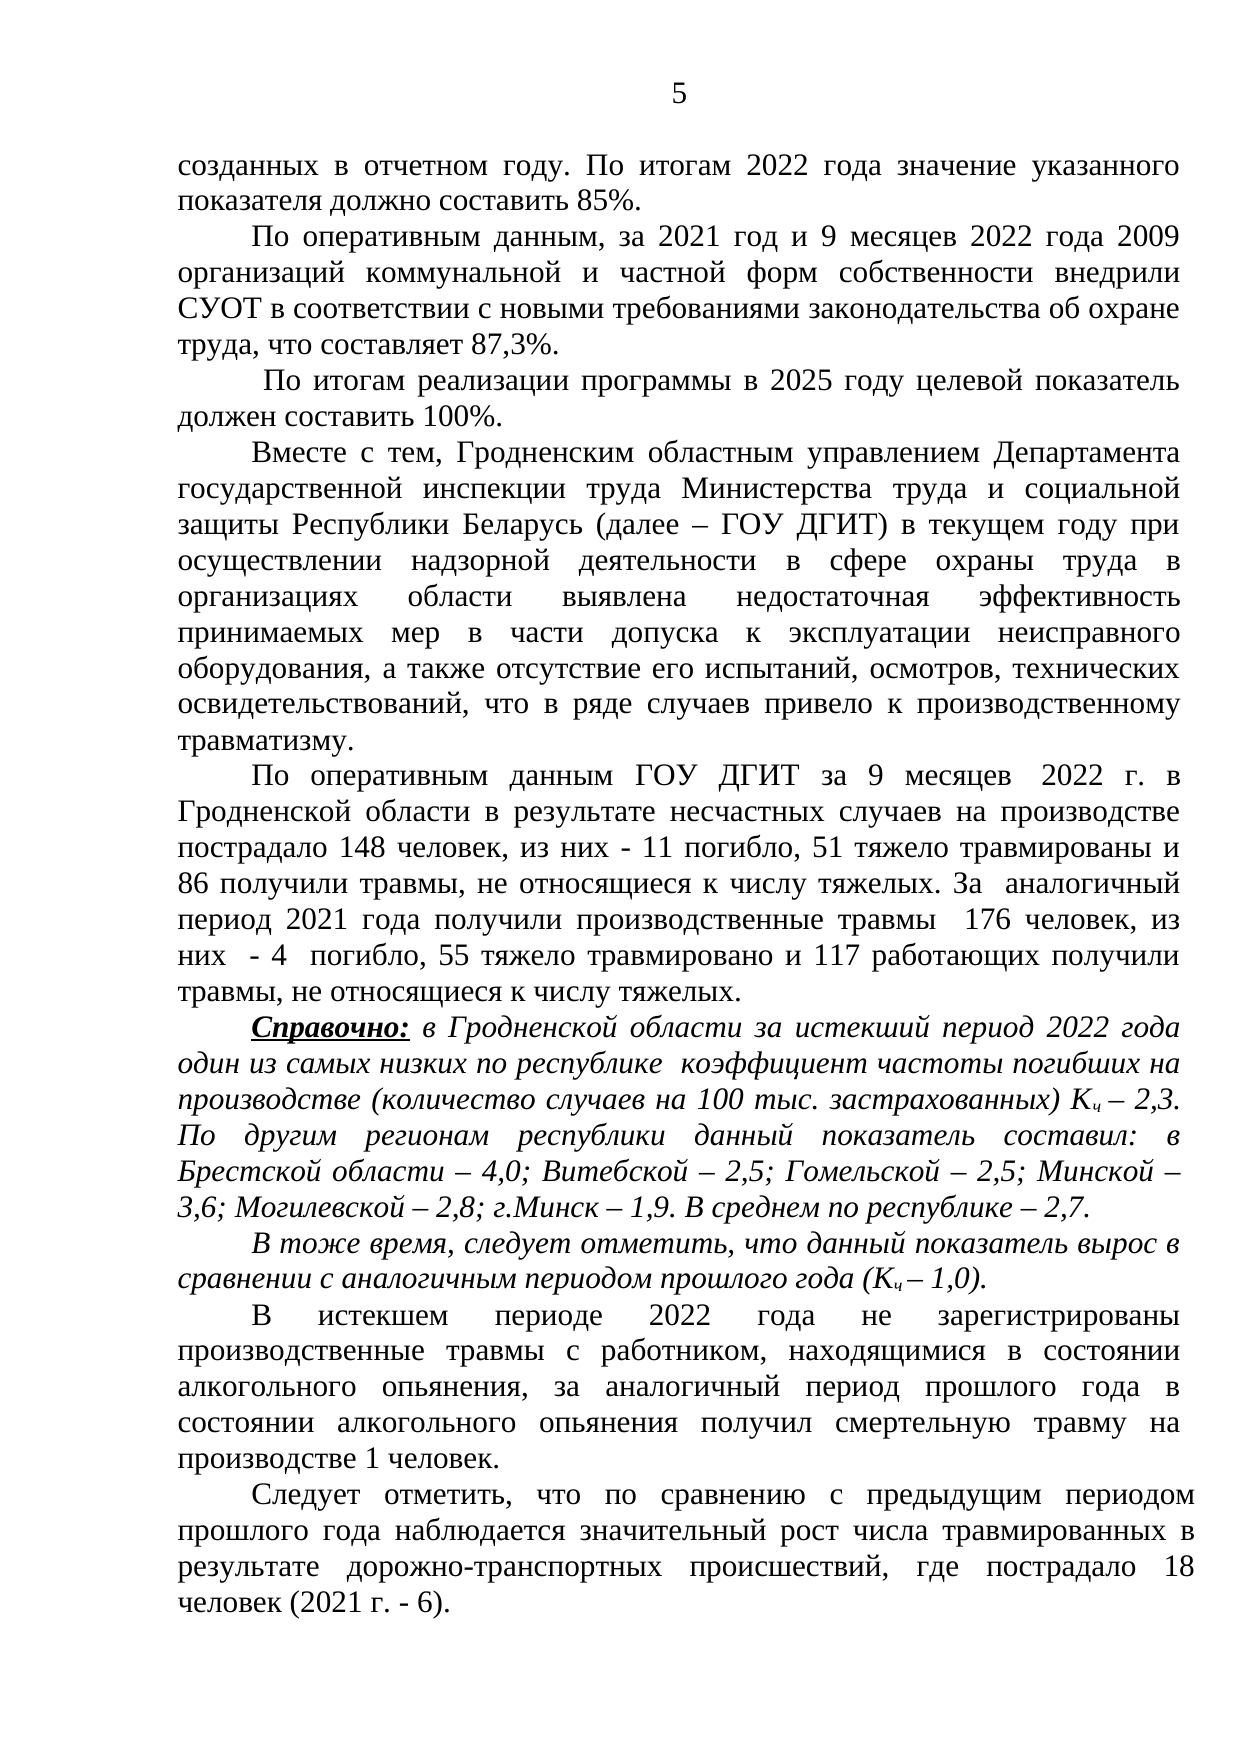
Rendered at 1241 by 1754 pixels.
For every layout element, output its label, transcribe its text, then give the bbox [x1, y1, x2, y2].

text Справочно: в Гродненской области за истекший период 2022 года один из самых низких по республике коэффициент частоты погибших на производстве (количество случаев на 100 тыс. застрахованных) Кч – 2,3. По другим регионам республики данный показатель составил: в Брестской области – 4,0; Витебской – 2,5; Гомельской – 2,5; Минской – 3,6; Могилевской – 2,8; г.Минск – 1,9. В среднем по республике – 2,7. [177, 1008, 1181, 1224]
text По оперативным данным ГОУ ДГИТ за 9 месяцев 2022 г. в Гродненской области в результате несчастных случаев на производстве пострадало 148 человек, из них - 11 погибло, 51 тяжело травмированы и 86 получили травмы, не относящиеся к числу тяжелых. За аналогичный период 2021 года получили производственные травмы 176 человек, из них - 4 погибло, 55 тяжело травмировано и 117 работающих получили травмы, не относящиеся к числу тяжелых. [177, 757, 1181, 1008]
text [177, 146, 1181, 218]
text В истекшем периоде 2022 года не зарегистрированы производственные травмы с работником, находящимися в состоянии алкогольного опьянения, за аналогичный период прошлого года в состоянии алкогольного опьянения получил смертельную травму на производстве 1 человек. [177, 1296, 1181, 1475]
text В тоже время, следует отметить, что данный показатель вырос в сравнении с аналогичным периодом прошлого года (Кч – 1,0). [177, 1224, 1181, 1296]
text Вместе с тем, Гродненским областным управлением Департамента государственной инспекции труда Министерства труда и социальной защиты Республики Беларусь (далее – ГОУ ДГИТ) в текущем году при осуществлении надзорной деятельности в сфере охраны труда в организациях области выявлена недостаточная эффективность принимаемых мер в части допуска к эксплуатации неисправного оборудования, а также отсутствие его испытаний, осмотров, технических освидетельствований, что в ряде случаев привело к производственному травматизму. [177, 433, 1181, 757]
text Следует отметить, что по сравнению с предыдущим периодом прошлого года наблюдается значительный рост числа травмированных в результате дорожно-транспортных происшествий, где пострадало 18 человек (2021 г. - 6). [177, 1475, 1196, 1619]
text По оперативным данным, за 2021 год и 9 месяцев 2022 года 2009 организаций коммунальной и частной форм собственности внедрили СУОТ в соответствии с новыми требованиями законодательства об охране труда, что составляет 87,3%. [177, 218, 1181, 361]
text По итогам реализации программы в 2025 году целевой показатель должен составить 100%. [177, 361, 1181, 433]
